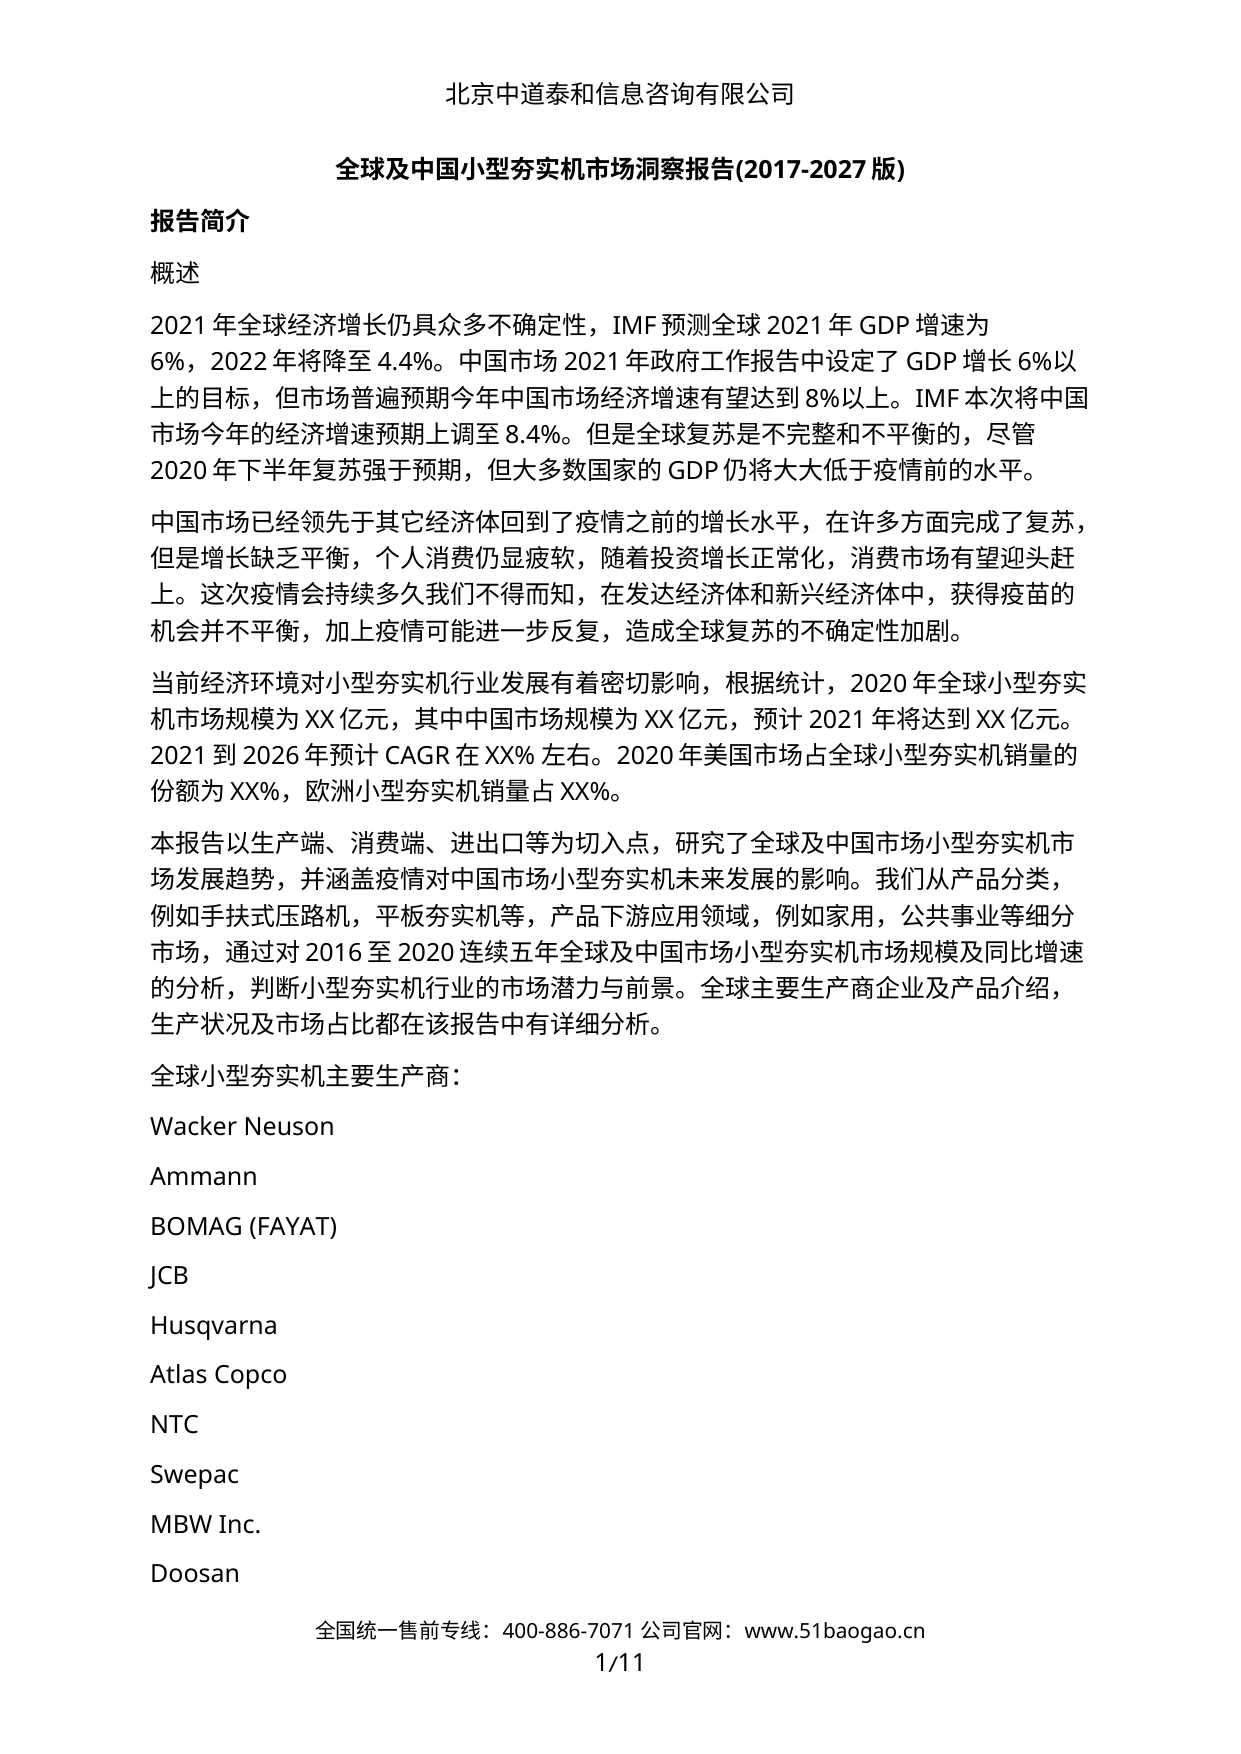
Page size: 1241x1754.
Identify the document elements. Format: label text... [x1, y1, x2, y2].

text BOMAG (FAYAT) [150, 1208, 1090, 1242]
text Atlas Copco [150, 1357, 1090, 1391]
text Doosan [150, 1556, 1090, 1590]
text 全球小型夯实机主要生产商： [150, 1057, 1090, 1093]
text 概述 [150, 254, 1090, 290]
text 中国市场已经领先于其它经济体回到了疫情之前的增长水平，在许多方面完成了复苏，但是增长缺乏平衡，个人消费仍显疲软，随着投资增长正常化，消费市场有望迎头赶上。这次疫情会持续多久我们不得而知，在发达经济体和新兴经济体中，获得疫苗的机会并不平衡，加上疫情可能进一步反复，造成全球复苏的不确定性加剧。 [150, 502, 1090, 647]
text MBW Inc. [150, 1506, 1090, 1540]
text 报告简介 [150, 202, 1090, 238]
text 全球及中国小型夯实机市场洞察报告(2017-2027版) [150, 150, 1090, 186]
text 当前经济环境对小型夯实机行业发展有着密切影响，根据统计，2020年全球小型夯实机市场规模为XX亿元，其中中国市场规模为XX亿元，预计2021年将达到XX亿元。2021到2026年预计CAGR在XX% 左右。2020年美国市场占全球小型夯实机销量的份额为XX%，欧洲小型夯实机销量占XX%。 [150, 663, 1090, 808]
text JCB [150, 1258, 1090, 1292]
text 2021年全球经济增长仍具众多不确定性，IMF预测全球2021年GDP增速为6%，2022年将降至4.4%。中国市场2021年政府工作报告中设定了GDP增长6%以上的目标，但市场普遍预期今年中国市场经济增速有望达到8%以上。IMF本次将中国市场今年的经济增速预期上调至8.4%。但是全球复苏是不完整和不平衡的，尽管2020年下半年复苏强于预期，但大多数国家的GDP仍将大大低于疫情前的水平。 [150, 306, 1090, 487]
text NTC [150, 1407, 1090, 1441]
text 本报告以生产端、消费端、进出口等为切入点，研究了全球及中国市场小型夯实机市场发展趋势，并涵盖疫情对中国市场小型夯实机未来发展的影响。我们从产品分类，例如手扶式压路机，平板夯实机等，产品下游应用领域，例如家用，公共事业等细分市场，通过对2016至2020连续五年全球及中国市场小型夯实机市场规模及同比增速的分析，判断小型夯实机行业的市场潜力与前景。全球主要生产商企业及产品介绍，生产状况及市场占比都在该报告中有详细分析。 [150, 824, 1090, 1041]
text Ammann [150, 1158, 1090, 1192]
text Husqvarna [150, 1307, 1090, 1342]
text Wacker Neuson [150, 1109, 1090, 1143]
text Swepac [150, 1457, 1090, 1491]
